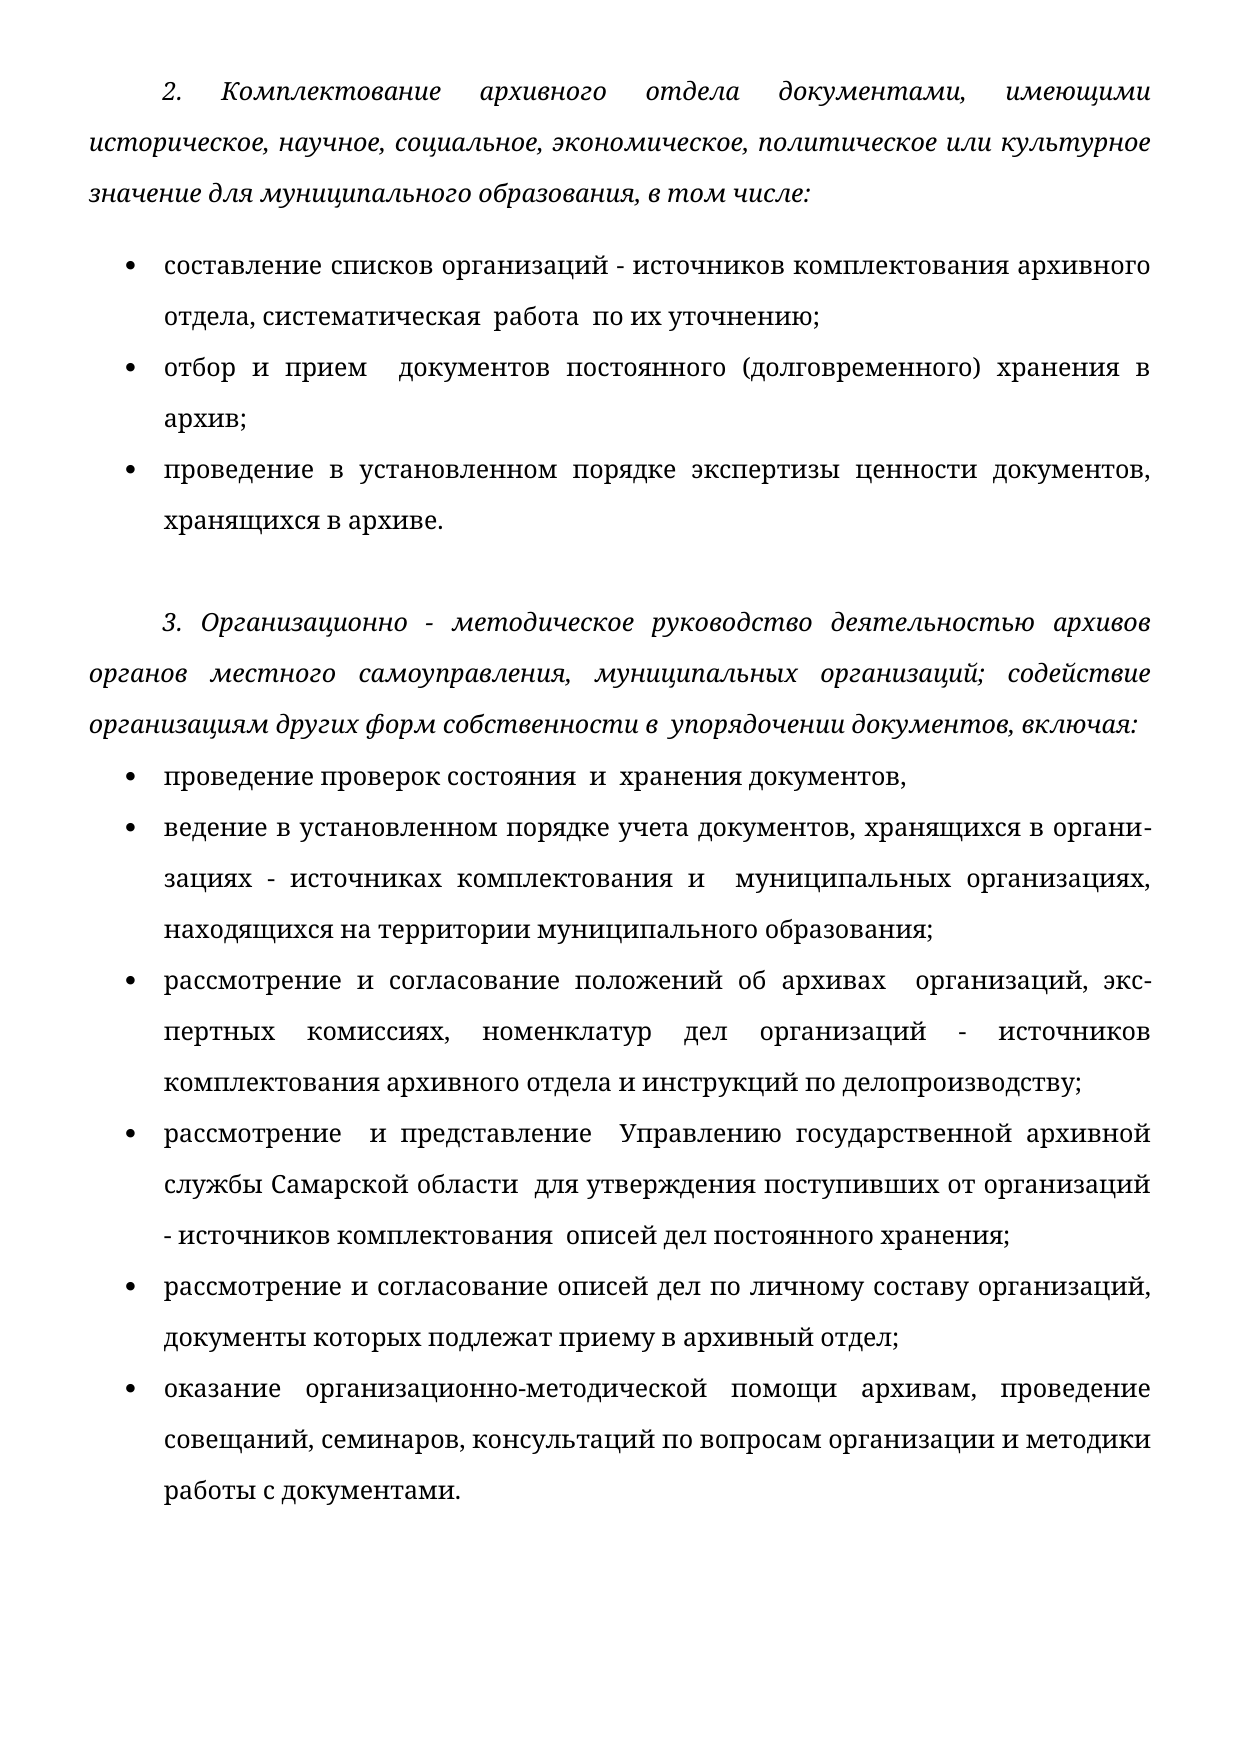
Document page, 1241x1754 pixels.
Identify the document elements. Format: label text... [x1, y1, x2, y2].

list ведение в установленном порядке учета документов, хранящихся в организациях - источниках комплектования и муниципальных организациях, находящихся на территории муниципального образования; [126, 809, 1152, 945]
text 3. Организационно - методическое руководство деятельностью архивов органов местного самоуправления, муниципальных организаций; содействие организациям других форм собственности в упорядочении документов, включая: [89, 605, 1152, 741]
list отбор и прием документов постоянного (долговременного) хранения в архив; [126, 350, 1152, 435]
list проведение проверок состояния и хранения документов, [126, 758, 1152, 792]
list рассмотрение и согласование положений об архивах организаций, экспертных комиссиях, номенклатур дел организаций - источников комплектования архивного отдела и инструкций по делопроизводству; [126, 962, 1152, 1098]
list оказание организационно-методической помощи архивам, проведение совещаний, семинаров, консультаций по вопросам организации и методики работы с документами. [126, 1371, 1152, 1507]
list составление списков организаций - источников комплектования архивного отдела, систематическая работа по их уточнению; [126, 248, 1152, 333]
list рассмотрение и представление Управлению государственной архивной службы Самарской области для утверждения поступивших от организаций - источников комплектования описей дел постоянного хранения; [126, 1116, 1152, 1252]
list проведение в установленном порядке экспертизы ценности документов, хранящихся в архиве. [126, 452, 1152, 537]
list рассмотрение и согласование описей дел по личному составу организаций, документы которых подлежат приему в архивный отдел; [126, 1269, 1152, 1354]
text 2. Комплектование архивного отдела документами, имеющими историческое, научное, социальное, экономическое, политическое или культурное значение для муниципального образования, в том числе: [89, 74, 1152, 210]
